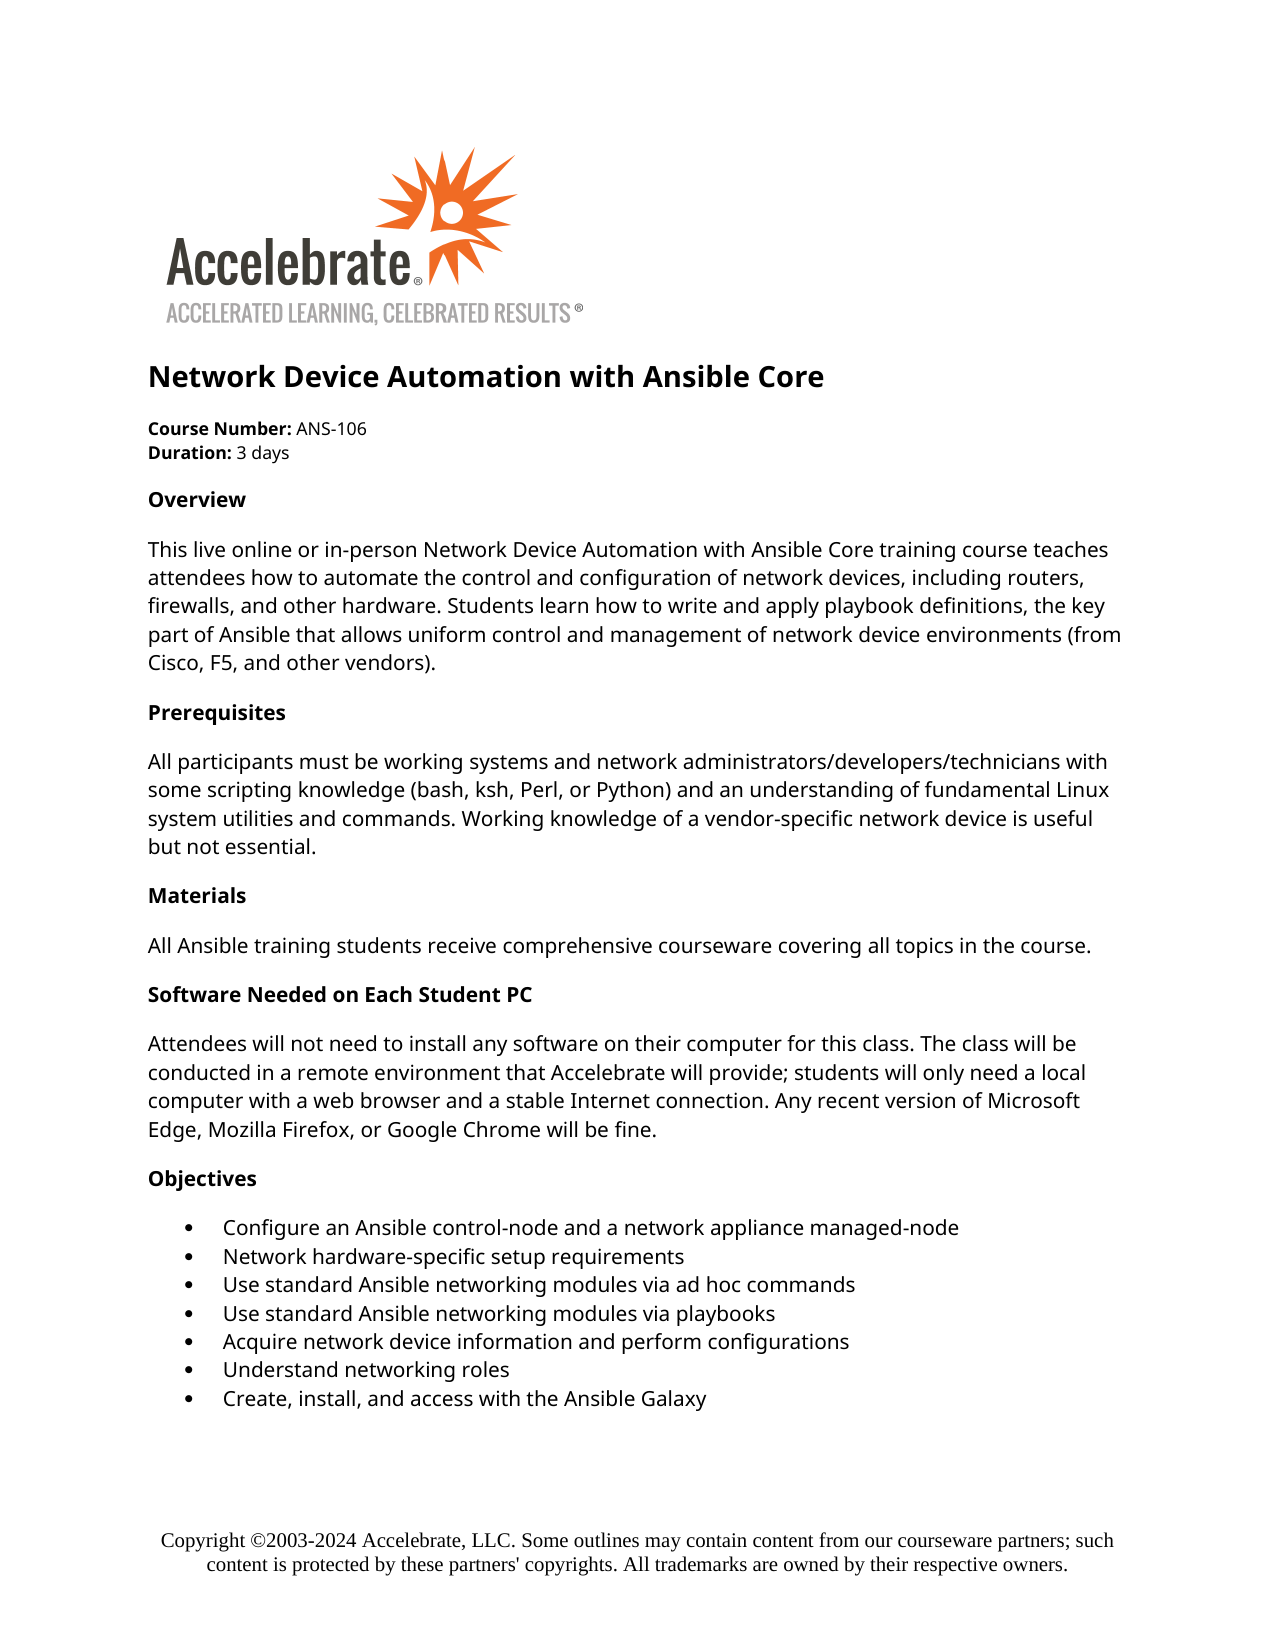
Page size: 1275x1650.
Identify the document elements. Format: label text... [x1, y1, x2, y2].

list Configure an Ansible control-node and a network appliance managed-node [185, 1213, 1127, 1242]
text This live online or in-person Network Device Automation with Ansible Core training course teaches attendees how to automate the control and configuration of network devices, including routers, firewalls, and other hardware. Students learn how to write and apply playbook definitions, the key part of Ansible that allows uniform control and management of network device environments (from Cisco, F5, and other vendors). [148, 535, 1127, 677]
text Materials [148, 882, 1127, 910]
list Understand networking roles [185, 1356, 1127, 1384]
list Use standard Ansible networking modules via playbooks [185, 1299, 1127, 1327]
picture [166, 147, 583, 327]
text Attendees will not need to install any software on their computer for this class. The class will be conducted in a remote environment that Accelebrate will provide; students will only need a local computer with a web browser and a stable Internet connection. Any recent version of Microsoft Edge, Mozilla Firefox, or Google Chrome will be fine. [148, 1029, 1127, 1143]
text All participants must be working systems and network administrators/developers/technicians with some scripting knowledge (bash, ksh, Perl, or Python) and an understanding of fundamental Linux system utilities and commands. Working knowledge of a vendor-specific network device is useful but not essential. [148, 747, 1127, 861]
text Network Device Automation with Ansible Core [148, 356, 1127, 396]
text Objectives [148, 1164, 1127, 1192]
list Create, install, and access with the Ansible Galaxy [185, 1384, 1127, 1412]
list Acquire network device information and perform configurations [185, 1327, 1127, 1356]
list Use standard Ansible networking modules via ad hoc commands [185, 1270, 1127, 1299]
text All Ansible training students receive comprehensive courseware covering all topics in the course. [148, 931, 1127, 959]
text Course Number: ANS-106 Duration: 3 days [148, 416, 1127, 465]
list Network hardware-specific setup requirements [185, 1242, 1127, 1270]
text Software Needed on Each Student PC [148, 980, 1127, 1009]
text Prerequisites [148, 698, 1127, 726]
text Overview [148, 486, 1127, 514]
